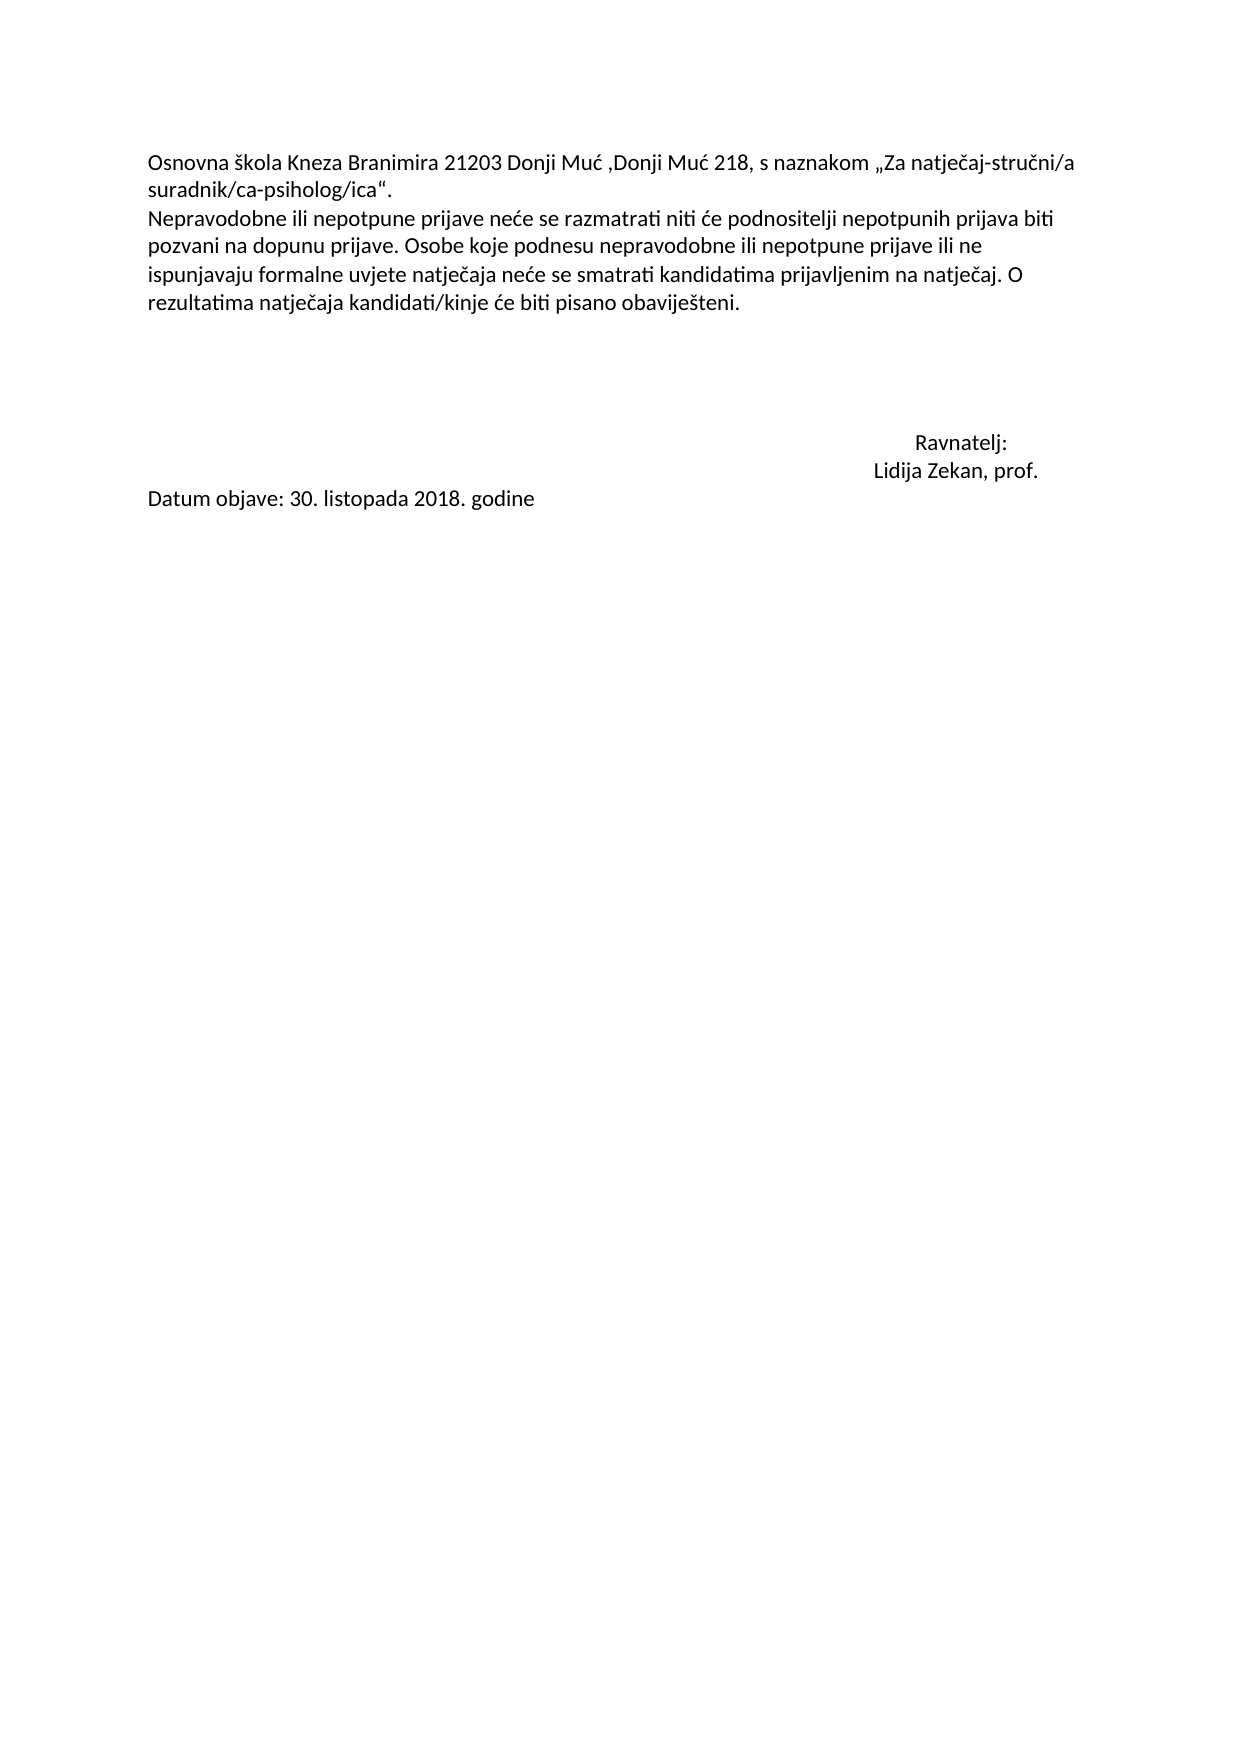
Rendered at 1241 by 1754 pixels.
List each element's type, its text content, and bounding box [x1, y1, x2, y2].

text Nepravodobne ili nepotpune prijave neće se razmatrati niti će podnositelji nepotpunih prijava biti pozvani na dopunu prijave. Osobe koje podnesu nepravodobne ili nepotpune prijave ili ne ispunjavaju formalne uvjete natječaja neće se smatrati kandidatima prijavljenim na natječaj. O rezultatima natječaja kandidati/kinje će biti pisano obaviješteni. [148, 204, 1093, 316]
text Datum objave: 30. listopada 2018. godine [148, 484, 1093, 512]
text Osnovna škola Kneza Branimira 21203 Donji Muć ,Donji Muć 218, s naznakom „Za natječaj-stručni/a suradnik/ca-psiholog/ica“. [148, 148, 1093, 204]
text Ravnatelj: [148, 428, 1093, 456]
text Lidija Zekan, prof. [148, 456, 1093, 484]
